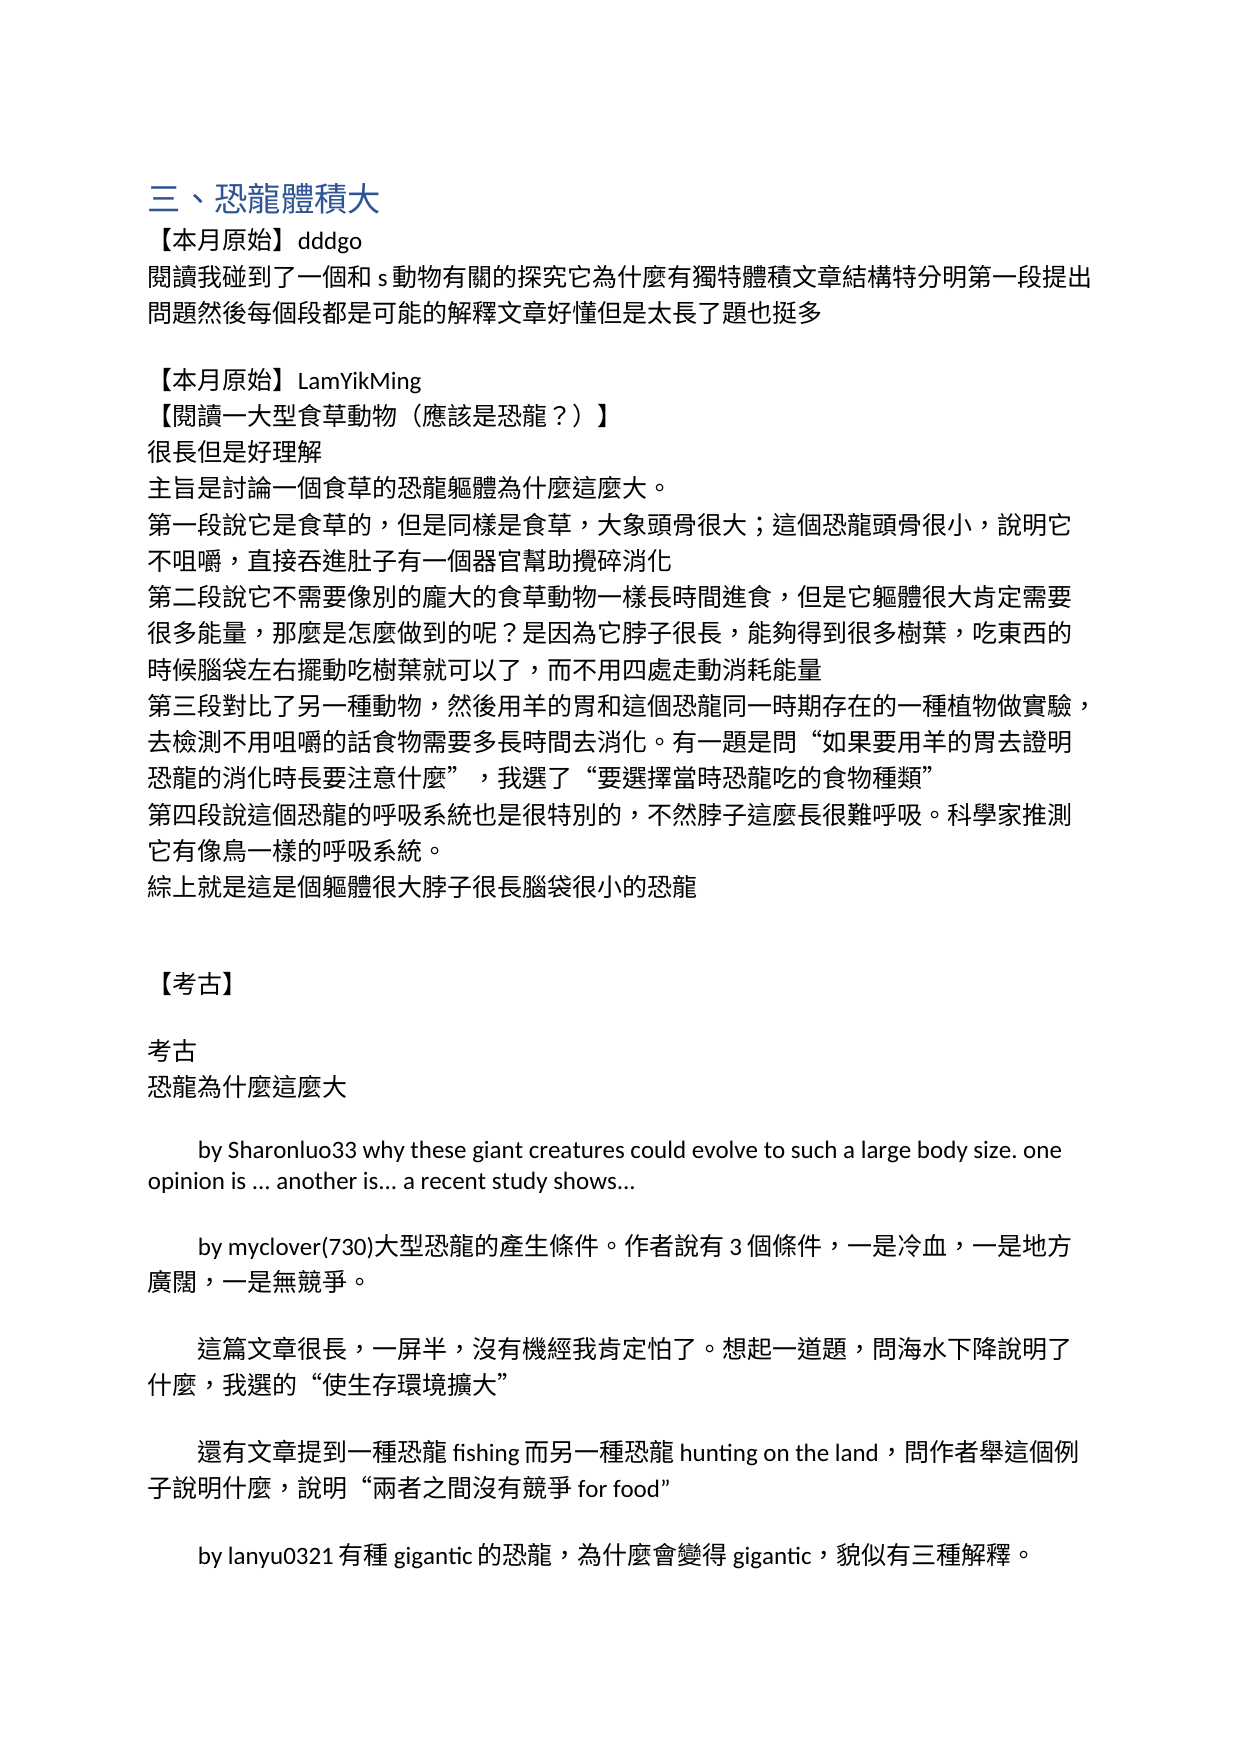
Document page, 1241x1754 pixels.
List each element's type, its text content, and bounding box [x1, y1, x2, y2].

text 【閱讀一大型食草動物（應該是恐龍？）】 [148, 396, 1093, 433]
text 還有文章提到一種恐龍fishing而另一種恐龍hunting on the land，問作者舉這個例子說明什麼，說明“兩者之間沒有競爭for food” [148, 1432, 1093, 1505]
text 第二段說它不需要像別的龐大的食草動物一樣長時間進食，但是它軀體很大肯定需要很多能量，那麼是怎麼做到的呢？是因為它脖子很長，能夠得到很多樹葉，吃東西的時候腦袋左右擺動吃樹葉就可以了，而不用四處走動消耗能量 [148, 578, 1093, 686]
text 【本月原始】dddgo [148, 221, 1093, 257]
text 很長但是好理解 [148, 433, 1093, 469]
text by myclover(730)大型恐龍的產生條件。作者說有3個條件，一是冷血，一是地方廣闊，一是無競爭。 [148, 1226, 1093, 1299]
text by Sharonluo33 why these giant creatures could evolve to such a large body size. one opinion is ... another is... a recent study shows... [148, 1135, 1093, 1196]
text 第一段說它是食草的，但是同樣是食草，大象頭骨很大；這個恐龍頭骨很小，說明它不咀嚼，直接吞進肚子有一個器官幫助攪碎消化 [148, 505, 1093, 578]
text 第四段說這個恐龍的呼吸系統也是很特別的，不然脖子這麼長很難呼吸。科學家推測它有像鳥一樣的呼吸系統。 [148, 795, 1093, 868]
text 主旨是討論一個食草的恐龍軀體為什麼這麼大。 [148, 469, 1093, 505]
text 考古 [148, 1032, 1093, 1068]
text 恐龍為什麼這麼大 [148, 1068, 1093, 1104]
text 第三段對比了另一種動物，然後用羊的胃和這個恐龍同一時期存在的一種植物做實驗，去檢測不用咀嚼的話食物需要多長時間去消化。有一題是問“如果要用羊的胃去證明恐龍的消化時長要注意什麼”，我選了“要選擇當時恐龍吃的食物種類” [148, 686, 1093, 795]
text 這篇文章很長，一屏半，沒有機經我肯定怕了。想起一道題，問海水下降說明了什麼，我選的“使生存環境擴大” [148, 1329, 1093, 1402]
subtitle 三、恐龍體積大 [148, 173, 1093, 221]
text 綜上就是這是個軀體很大脖子很長腦袋很小的恐龍 [148, 868, 1093, 904]
text 【本月原始】LamYikMing [148, 360, 1093, 396]
text by lanyu0321有種gigantic的恐龍，為什麼會變得gigantic，貌似有三種解釋。 [148, 1535, 1093, 1572]
text 閱讀我碰到了一個和s動物有關的探究它為什麼有獨特體積文章結構特分明第一段提出問題然後每個段都是可能的解釋文章好懂但是太長了題也挺多 [148, 257, 1093, 329]
text 【考古】 [148, 965, 1093, 1001]
